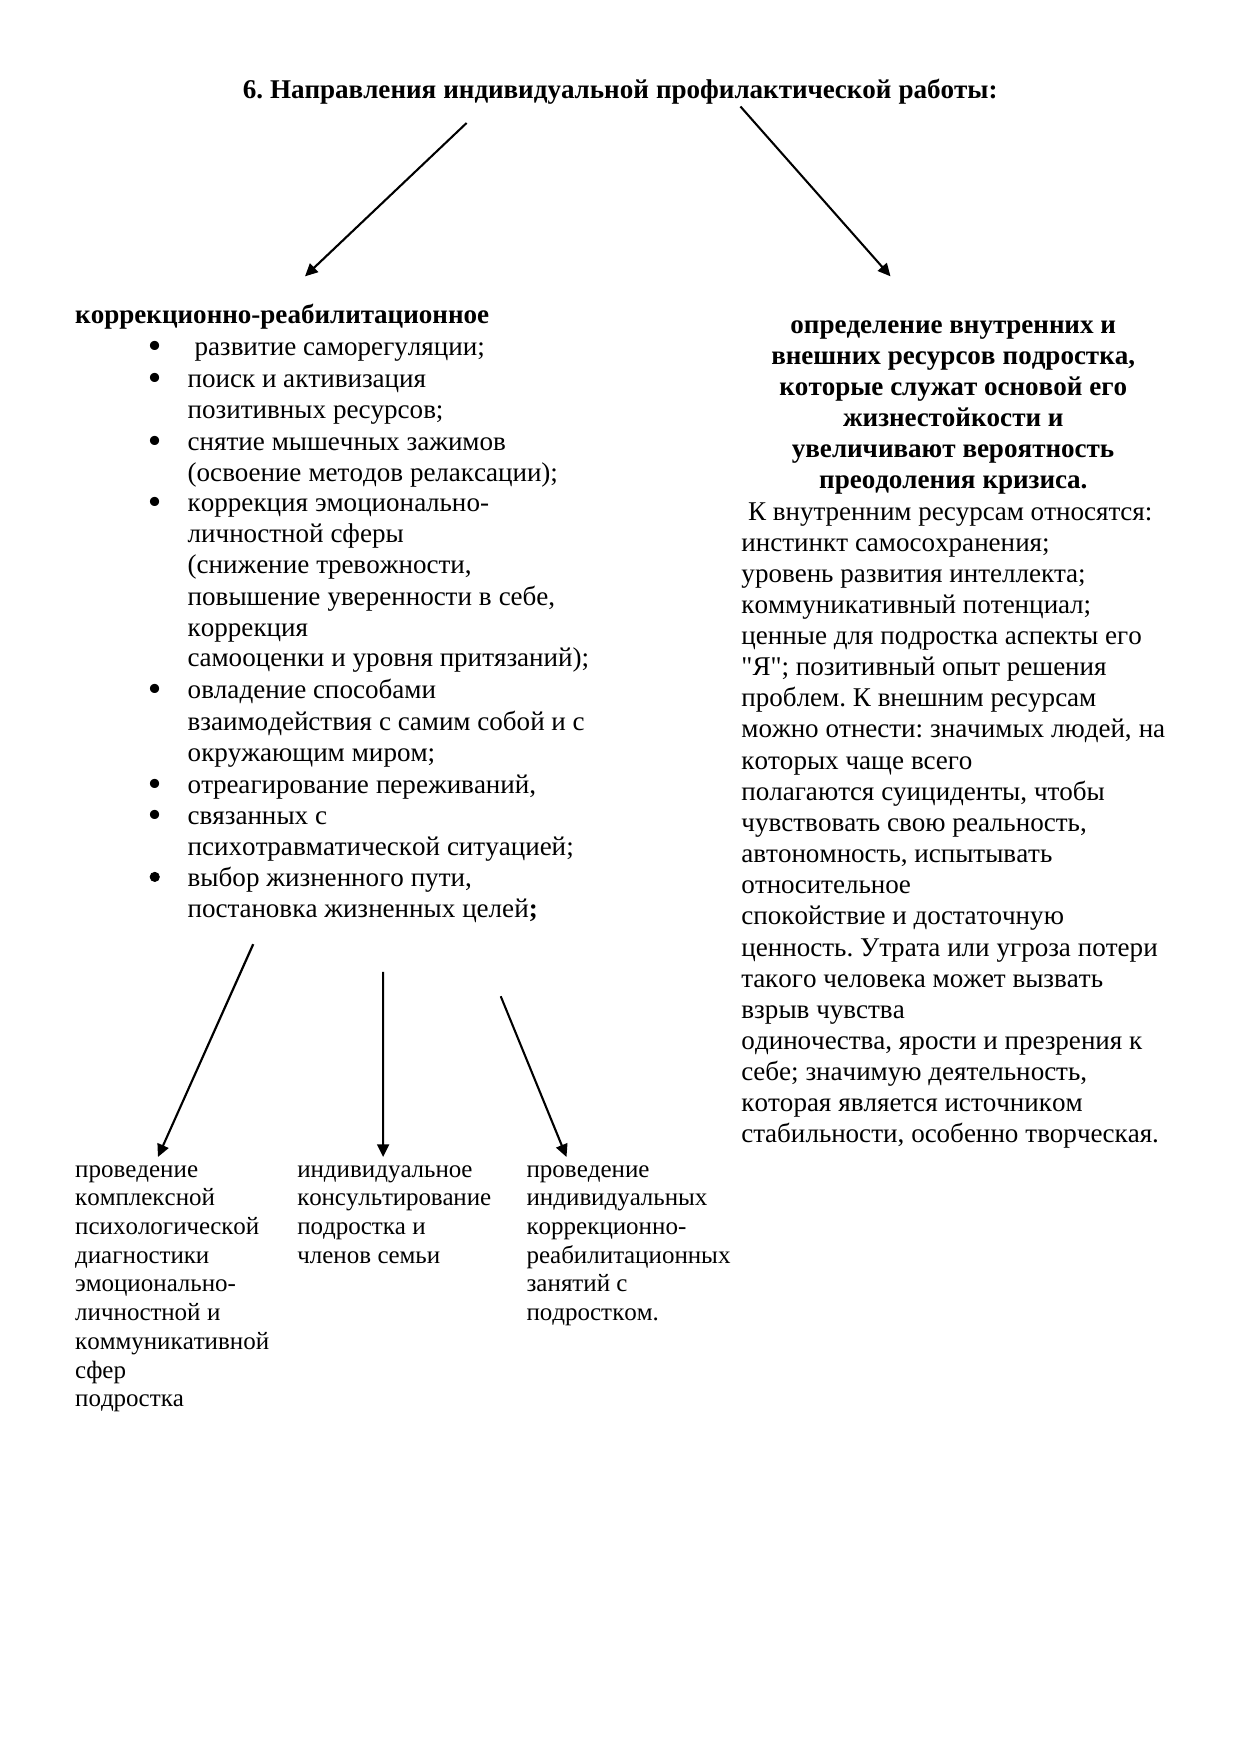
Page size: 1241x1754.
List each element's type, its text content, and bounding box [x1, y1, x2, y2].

text К внутренним ресурсам относятся: инстинкт самосохранения; [741, 494, 1155, 557]
text уровень развития интеллекта; коммуникативный потенциал; ценные для подростка аспекты его "Я"; позитивный опыт решения проблем. К внешним ресурсам можно отнести: значимых людей, на которых чаще всего [741, 557, 1165, 775]
list связанных с психотравматической ситуацией; [150, 800, 586, 861]
text стабильности, особенно творческая. [741, 1117, 1180, 1148]
text индивидуальное [297, 1157, 497, 1182]
list отреагирование переживаний, [150, 767, 631, 800]
text комплексной психологической диагностики эмоционально- личностной и коммуникативной сфер [75, 1182, 269, 1383]
text подростка [75, 1383, 273, 1412]
list коррекция эмоционально-личностной сферы [150, 487, 625, 548]
list поиск и активизация позитивных ресурсов; [150, 362, 571, 424]
text индивидуальных коррекционно- реабилитационных занятий с подростком. [526, 1182, 731, 1326]
text спокойствие и достаточную ценность. Утрата или угроза потери такого человека может вызвать взрыв чувства [741, 899, 1165, 1024]
text полагаются суициденты, чтобы чувствовать свою реальность, автономность, испытывать относительное [741, 775, 1107, 899]
text (снижение тревожности, повышение уверенности в себе, коррекция [187, 548, 611, 642]
text проведение [526, 1157, 1180, 1182]
text одиночества, ярости и презрения к себе; значимую деятельность, которая является источником [741, 1024, 1144, 1117]
text проведение [75, 1157, 273, 1182]
subtitle определение внутренних и внешних ресурсов подростка, которые служат основой его жизнестойкости и увеличивают вероятность преодоления кризиса. [771, 308, 1135, 494]
list Направления индивидуальной профилактической работы: [243, 73, 1180, 104]
list снятие мышечных зажимов (освоение методов релаксации); [150, 424, 626, 487]
text самооценки и уровня притязаний); [187, 642, 631, 673]
list развитие саморегуляции; [150, 329, 631, 362]
text консультирование подростка и членов семьи [297, 1182, 493, 1268]
list овладение способами взаимодействия с самим собой и с окружающим миром; [150, 673, 627, 767]
subtitle коррекционно-реабилитационное [75, 298, 631, 329]
list выбор жизненного пути, постановка жизненных целей; [150, 862, 608, 923]
